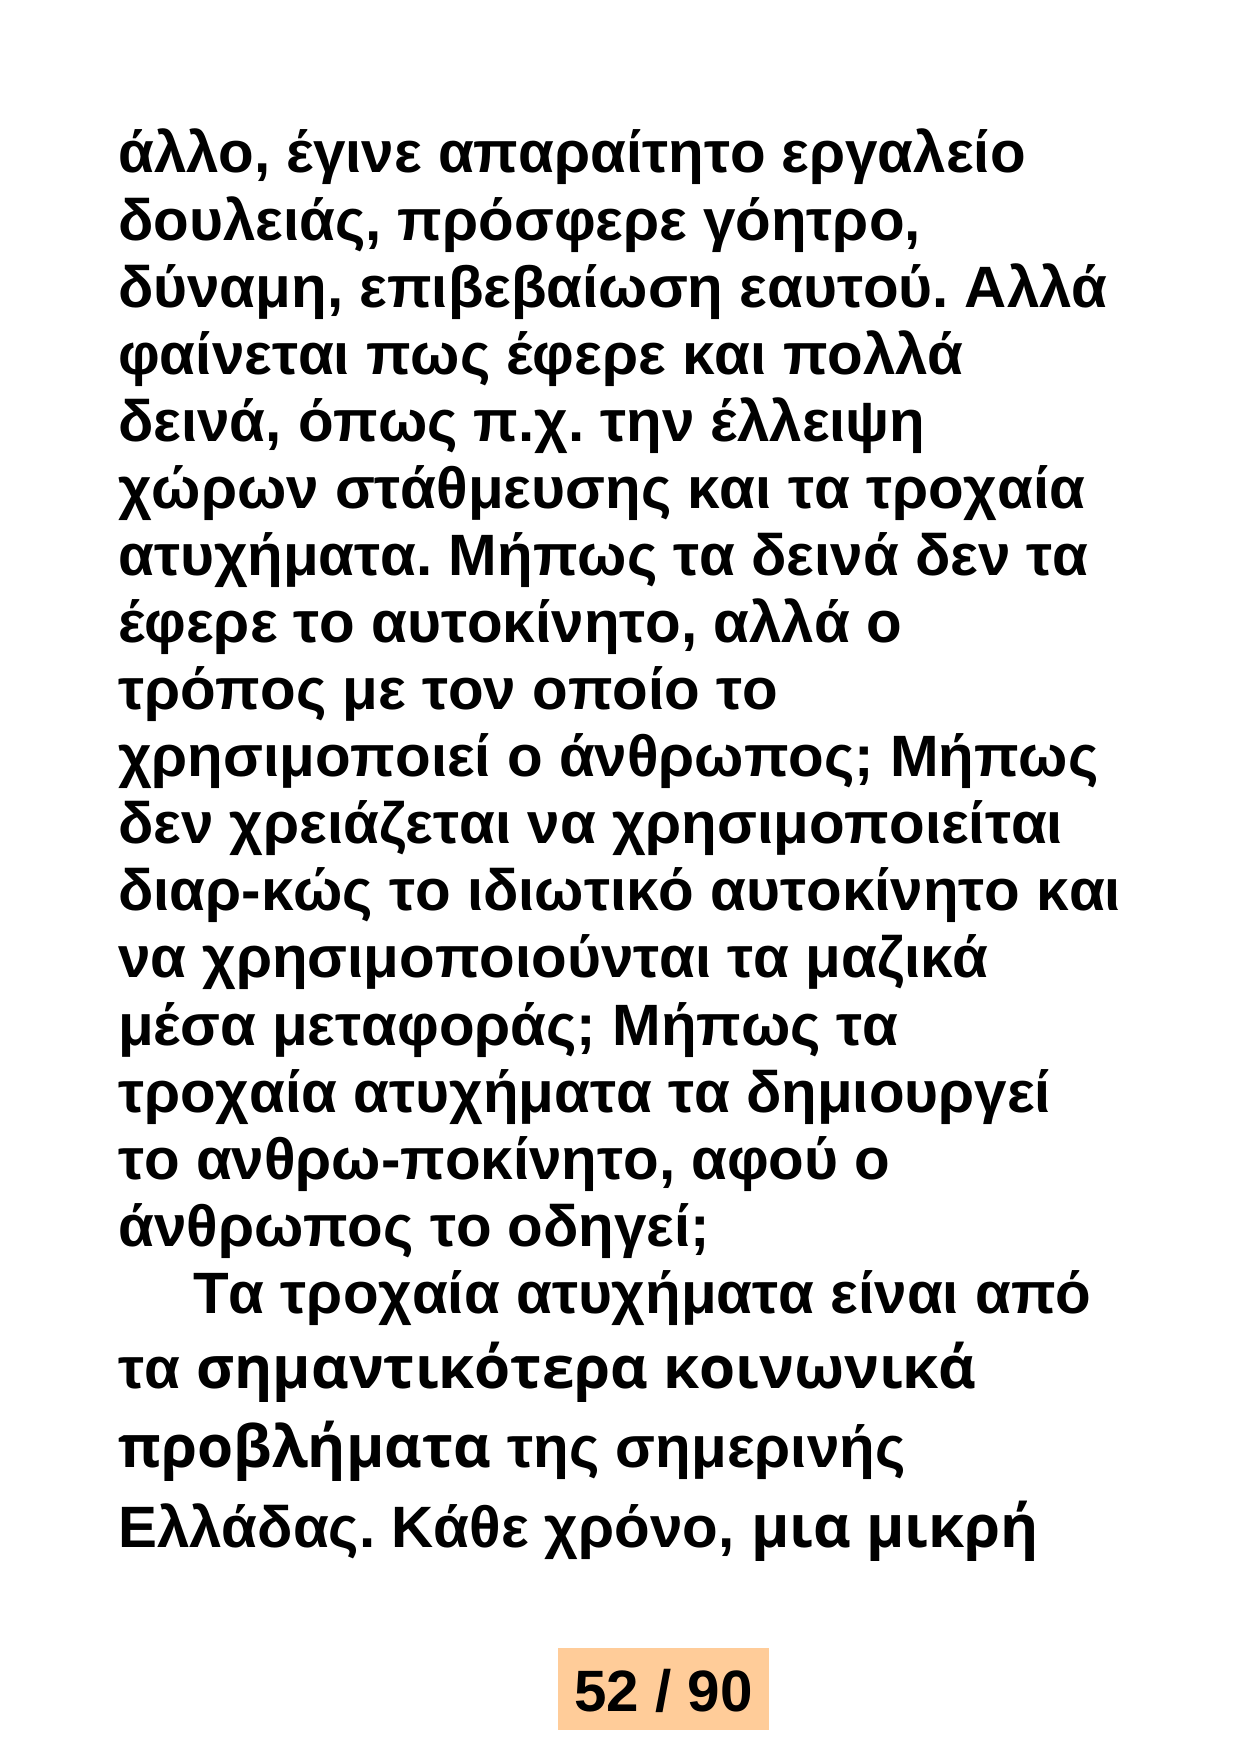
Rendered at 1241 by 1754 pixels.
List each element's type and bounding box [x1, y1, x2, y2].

text [118, 118, 1122, 1258]
text [118, 1258, 1122, 1564]
